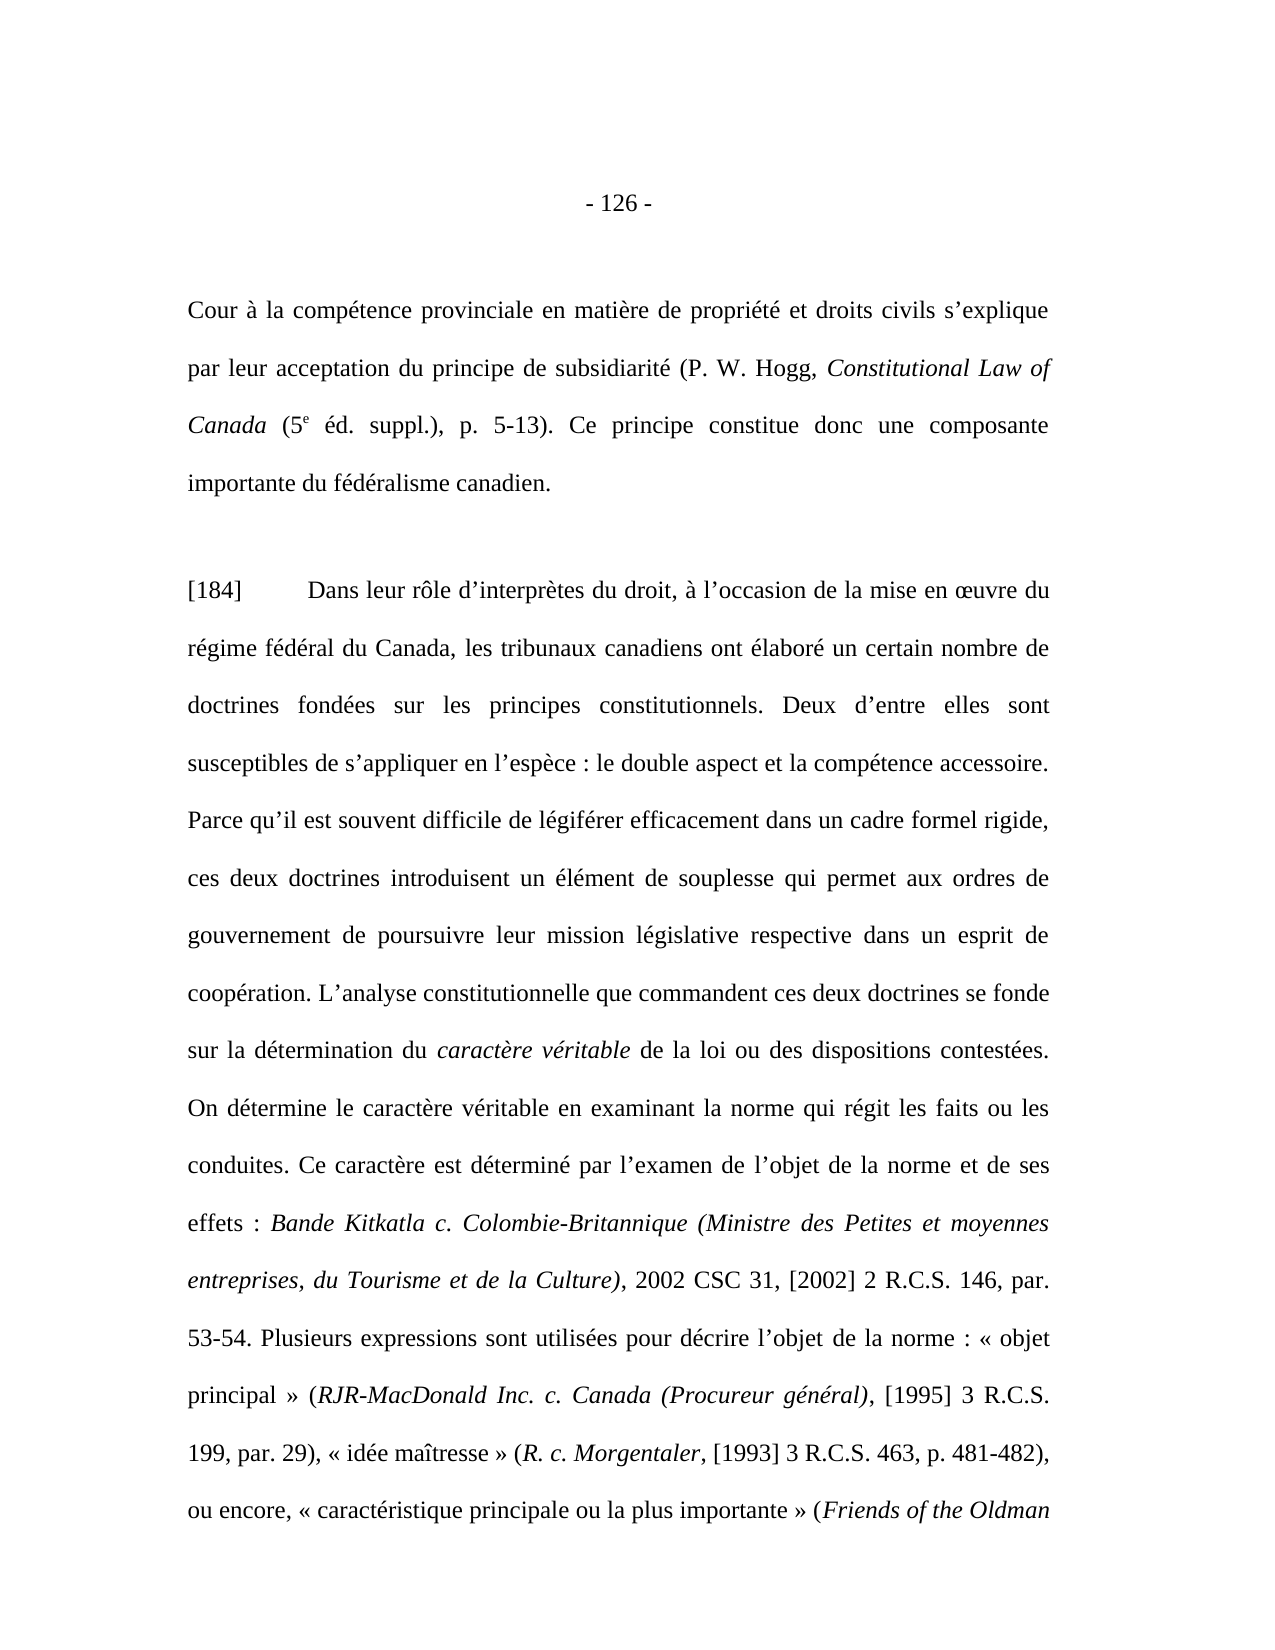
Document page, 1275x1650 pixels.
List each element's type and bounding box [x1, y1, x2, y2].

text [187, 575, 1050, 1524]
text [187, 295, 1050, 497]
